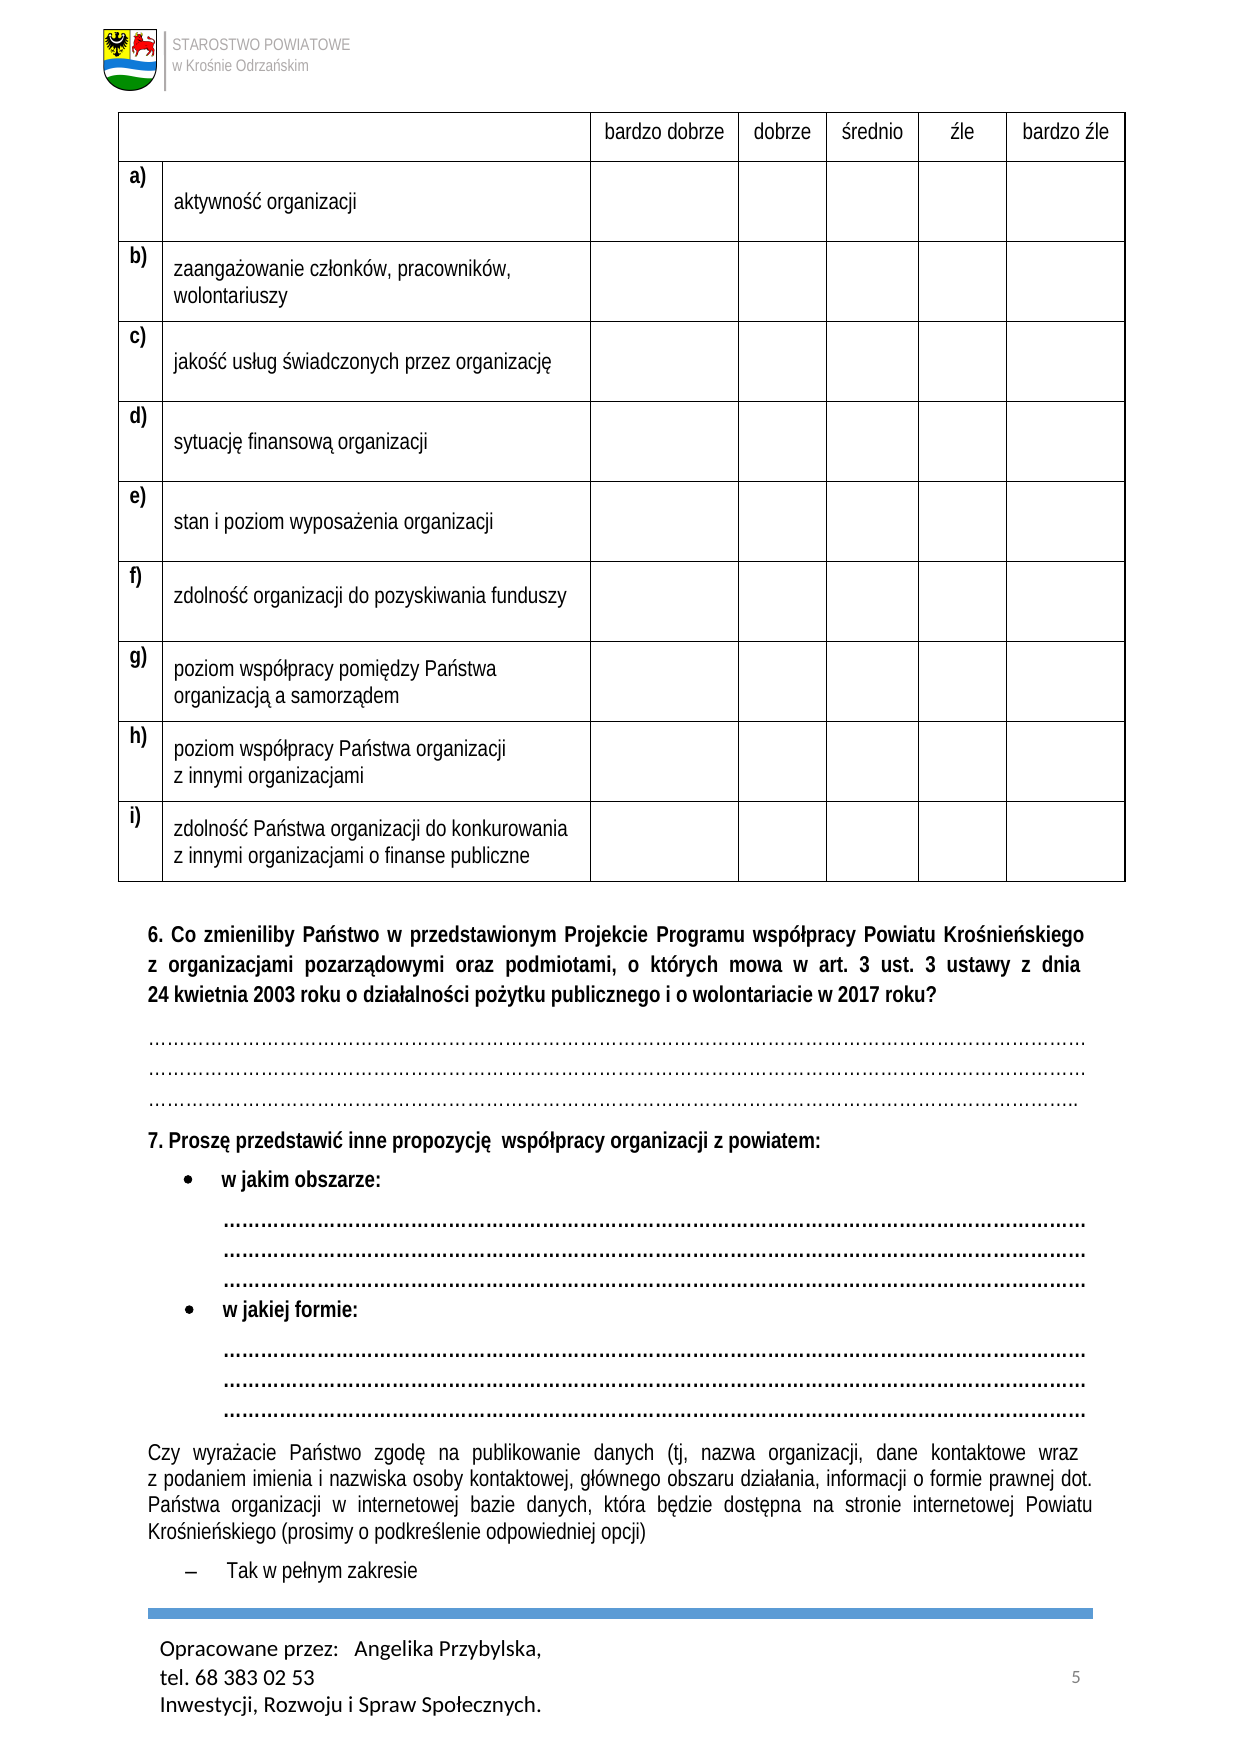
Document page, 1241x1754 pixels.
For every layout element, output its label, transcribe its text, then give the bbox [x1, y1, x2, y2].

table_cell [1007, 482, 1124, 561]
table_cell [827, 402, 918, 481]
table_cell [919, 802, 1006, 881]
table_cell [739, 722, 826, 801]
table_cell [1007, 722, 1124, 801]
text 6. Co zmieniliby Państwo w przedstawionym Projekcie Programu współpracy Powiatu Krośnieńskiego z organizacjami pozarządowymi oraz podmiotami, o których mowa w art. 3 ust. 3 ustawy z dnia 24 kwietnia 2003 roku o działalności pożytku publicznego i o wolontariacie w 2017 roku? [148, 921, 1093, 1008]
table_cell [739, 242, 826, 321]
table_cell [919, 162, 1006, 241]
table_cell zaangażowanie członków, pracowników, wolontariuszy [163, 242, 590, 321]
table_cell [119, 322, 162, 401]
picture [103, 29, 157, 91]
table_cell [119, 242, 162, 321]
table_cell jakość usług świadczonych przez organizację [163, 322, 590, 401]
table_cell stan i poziom wyposażenia organizacji [163, 482, 590, 561]
table_cell [1007, 242, 1124, 321]
table_cell [919, 242, 1006, 321]
table_cell [1007, 162, 1124, 241]
table_cell [591, 162, 738, 241]
list ……………………………………………………………………………………………………………………………………………………………………………………………………………………………………………………………………………………………………………………………………………………………………………… [223, 1206, 1093, 1292]
table_cell [591, 402, 738, 481]
table_cell [119, 162, 162, 241]
table_cell aktywność organizacji [163, 162, 590, 241]
table_cell [591, 242, 738, 321]
table_header [119, 113, 590, 161]
table_cell [827, 802, 918, 881]
table_cell [739, 802, 826, 881]
text …………………………………………………………………………………………………………………………………………………………………………………………………………………………………………………………………………………………………………………………………………………………………………………………………………….. [148, 1024, 1093, 1111]
table_cell [739, 642, 826, 721]
text Czy wyrażacie Państwo zgodę na publikowanie danych (tj, nazwa organizacji, dane kontaktowe wraz z podaniem imienia i nazwiska osoby kontaktowej, głównego obszaru działania, informacji o formie prawnej dot. Państwa organizacji w internetowej bazie danych, która będzie dostępna na stronie internetowej Powiatu Krośnieńskiego (prosimy o podkreślenie odpowiedniej opcji) [148, 1439, 1093, 1544]
table_cell [1007, 802, 1124, 881]
table_cell [1007, 322, 1124, 401]
list w jakiej formie: [185, 1296, 1093, 1322]
table_header dobrze [739, 113, 826, 161]
table_cell [827, 642, 918, 721]
table_cell [739, 402, 826, 481]
table_cell [739, 322, 826, 401]
table_cell [827, 322, 918, 401]
table_cell [591, 482, 738, 561]
table_cell [827, 562, 918, 641]
table_cell [827, 162, 918, 241]
table_header średnio [827, 113, 918, 161]
table_cell [827, 482, 918, 561]
table_cell [1007, 642, 1124, 721]
table_cell [591, 322, 738, 401]
table_cell [591, 642, 738, 721]
list ……………………………………………………………………………………………………………………………………………………………………………………………………………………………………………………………………………………………………………………………………………………………………………… [223, 1336, 1093, 1422]
table_cell [919, 642, 1006, 721]
table_cell [827, 242, 918, 321]
table_cell [919, 562, 1006, 641]
table_cell [739, 562, 826, 641]
table_cell [119, 722, 162, 801]
table_cell [739, 482, 826, 561]
table_cell zdolność Państwa organizacji do konkurowania z innymi organizacjami o finanse publiczne [163, 802, 590, 881]
table_cell sytuację finansową organizacji [163, 402, 590, 481]
table_cell [591, 802, 738, 881]
table_cell [1007, 402, 1124, 481]
text 7. Proszę przedstawić inne propozycję współpracy organizacji z powiatem: [148, 1127, 1093, 1153]
table_cell [119, 482, 162, 561]
table_cell [591, 722, 738, 801]
table_cell [739, 162, 826, 241]
table_cell zdolność organizacji do pozyskiwania funduszy [163, 562, 590, 641]
table_cell poziom współpracy pomiędzy Państwa organizacją a samorządem [163, 642, 590, 721]
table_header bardzo źle [1007, 113, 1124, 161]
table_cell [1007, 562, 1124, 641]
table_cell [119, 642, 162, 721]
table_cell [919, 722, 1006, 801]
table_cell [827, 722, 918, 801]
table_cell poziom współpracy Państwa organizacji z innymi organizacjami [163, 722, 590, 801]
table_cell [919, 482, 1006, 561]
table_cell [119, 402, 162, 481]
list Tak w pełnym zakresie [185, 1557, 1093, 1583]
table_header źle [919, 113, 1006, 161]
table_cell [119, 802, 162, 881]
table_header bardzo dobrze [591, 113, 738, 161]
table_cell [591, 562, 738, 641]
table_cell [919, 402, 1006, 481]
table_cell [919, 322, 1006, 401]
table_cell [119, 562, 162, 641]
list w jakim obszarze: [184, 1166, 1093, 1192]
